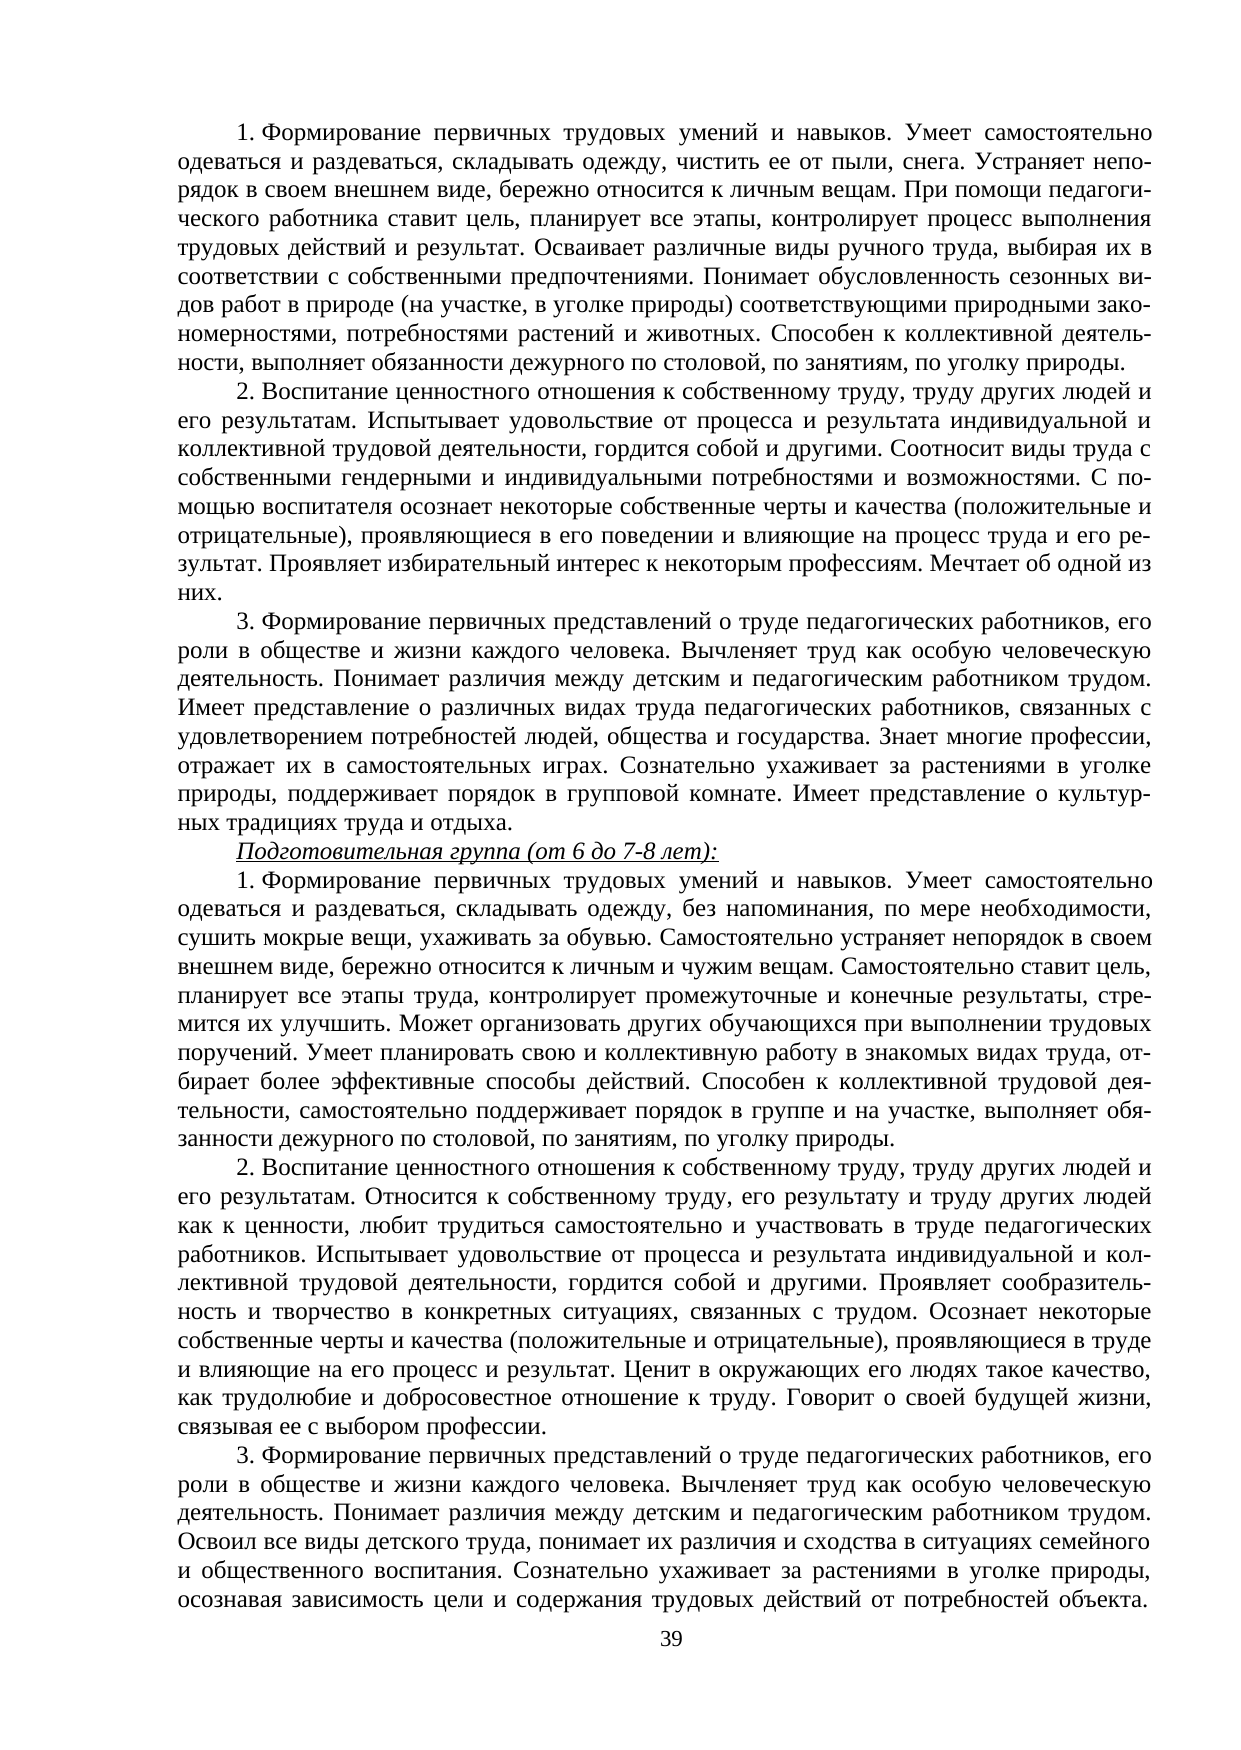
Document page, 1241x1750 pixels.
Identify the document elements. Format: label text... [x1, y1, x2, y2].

list Формирование первичных представлений о труде педагогических работников, его роли в обществе и жизни каждого человека. Вычленяет труд как особую человеческую деятельность. Понимает различия между детским и педагогическим работником трудом. Имеет представление о различных видах труда педагогических работников, связанных с удовлетворением потребностей людей, общества и государства. Знает многие профессии, отражает их в самостоятельных играх. Сознательно ухаживает за растениями в уголке природы, поддерживает порядок в групповой комнате. Имеет представление о культур- ных традициях труда и отдыха. [177, 606, 1152, 836]
list Воспитание ценностного отношения к собственному труду, труду других людей и его результатам. Относится к собственному труду, его результату и труду других людей как к ценности, любит трудиться самостоятельно и участвовать в труде педагогических работников. Испытывает удовольствие от процесса и результата индивидуальной и кол- лективной трудовой деятельности, гордится собой и другими. Проявляет сообразитель- ность и творчество в конкретных ситуациях, связанных с трудом. Осознает некоторые собственные черты и качества (положительные и отрицательные), проявляющиеся в труде и влияющие на его процесс и результат. Ценит в окружающих его людях такое качество, как трудолюбие и добросовестное отношение к труду. Говорит о своей будущей жизни, связывая ее с выбором профессии. [177, 1152, 1153, 1440]
list Воспитание ценностного отношения к собственному труду, труду других людей и его результатам. Испытывает удовольствие от процесса и результата индивидуальной и коллективной трудовой деятельности, гордится собой и другими. Соотносит виды труда с собственными гендерными и индивидуальными потребностями и возможностями. С по- мощью воспитателя осознает некоторые собственные черты и качества (положительные и отрицательные), проявляющиеся в его поведении и влияющие на процесс труда и его ре- зультат. Проявляет избирательный интерес к некоторым профессиям. Мечтает об одной из них. [177, 376, 1152, 606]
list Формирование первичных трудовых умений и навыков. Умеет самостоятельно одеваться и раздеваться, складывать одежду, без напоминания, по мере необходимости, сушить мокрые вещи, ухаживать за обувью. Самостоятельно устраняет непорядок в своем внешнем виде, бережно относится к личным и чужим вещам. Самостоятельно ставит цель, планирует все этапы труда, контролирует промежуточные и конечные результаты, стре- мится их улучшить. Может организовать других обучающихся при выполнении трудовых поручений. Умеет планировать свою и коллективную работу в знакомых видах труда, от- бирает более эффективные способы действий. Способен к коллективной трудовой дея- тельности, самостоятельно поддерживает порядок в группе и на участке, выполняет обя- занности дежурного по столовой, по занятиям, по уголку природы. [177, 865, 1153, 1152]
text Подготовительная группа (от 6 до 7-8 лет): [236, 836, 1198, 865]
list Формирование первичных представлений о труде педагогических работников, его роли в обществе и жизни каждого человека. Вычленяет труд как особую человеческую деятельность. Понимает различия между детским и педагогическим работником трудом. Освоил все виды детского труда, понимает их различия и сходства в ситуациях семейного и общественного воспитания. Сознательно ухаживает за растениями в уголке природы, осознавая зависимость цели и содержания трудовых действий от потребностей объекта. [177, 1440, 1152, 1612]
list Формирование первичных трудовых умений и навыков. Умеет самостоятельно одеваться и раздеваться, складывать одежду, чистить ее от пыли, снега. Устраняет непо- рядок в своем внешнем виде, бережно относится к личным вещам. При помощи педагоги- ческого работника ставит цель, планирует все этапы, контролирует процесс выполнения трудовых действий и результат. Осваивает различные виды ручного труда, выбирая их в соответствии с собственными предпочтениями. Понимает обусловленность сезонных ви- дов работ в природе (на участке, в уголке природы) соответствующими природными зако- номерностями, потребностями растений и животных. Способен к коллективной деятель- ности, выполняет обязанности дежурного по столовой, по занятиям, по уголку природы. [177, 117, 1153, 376]
